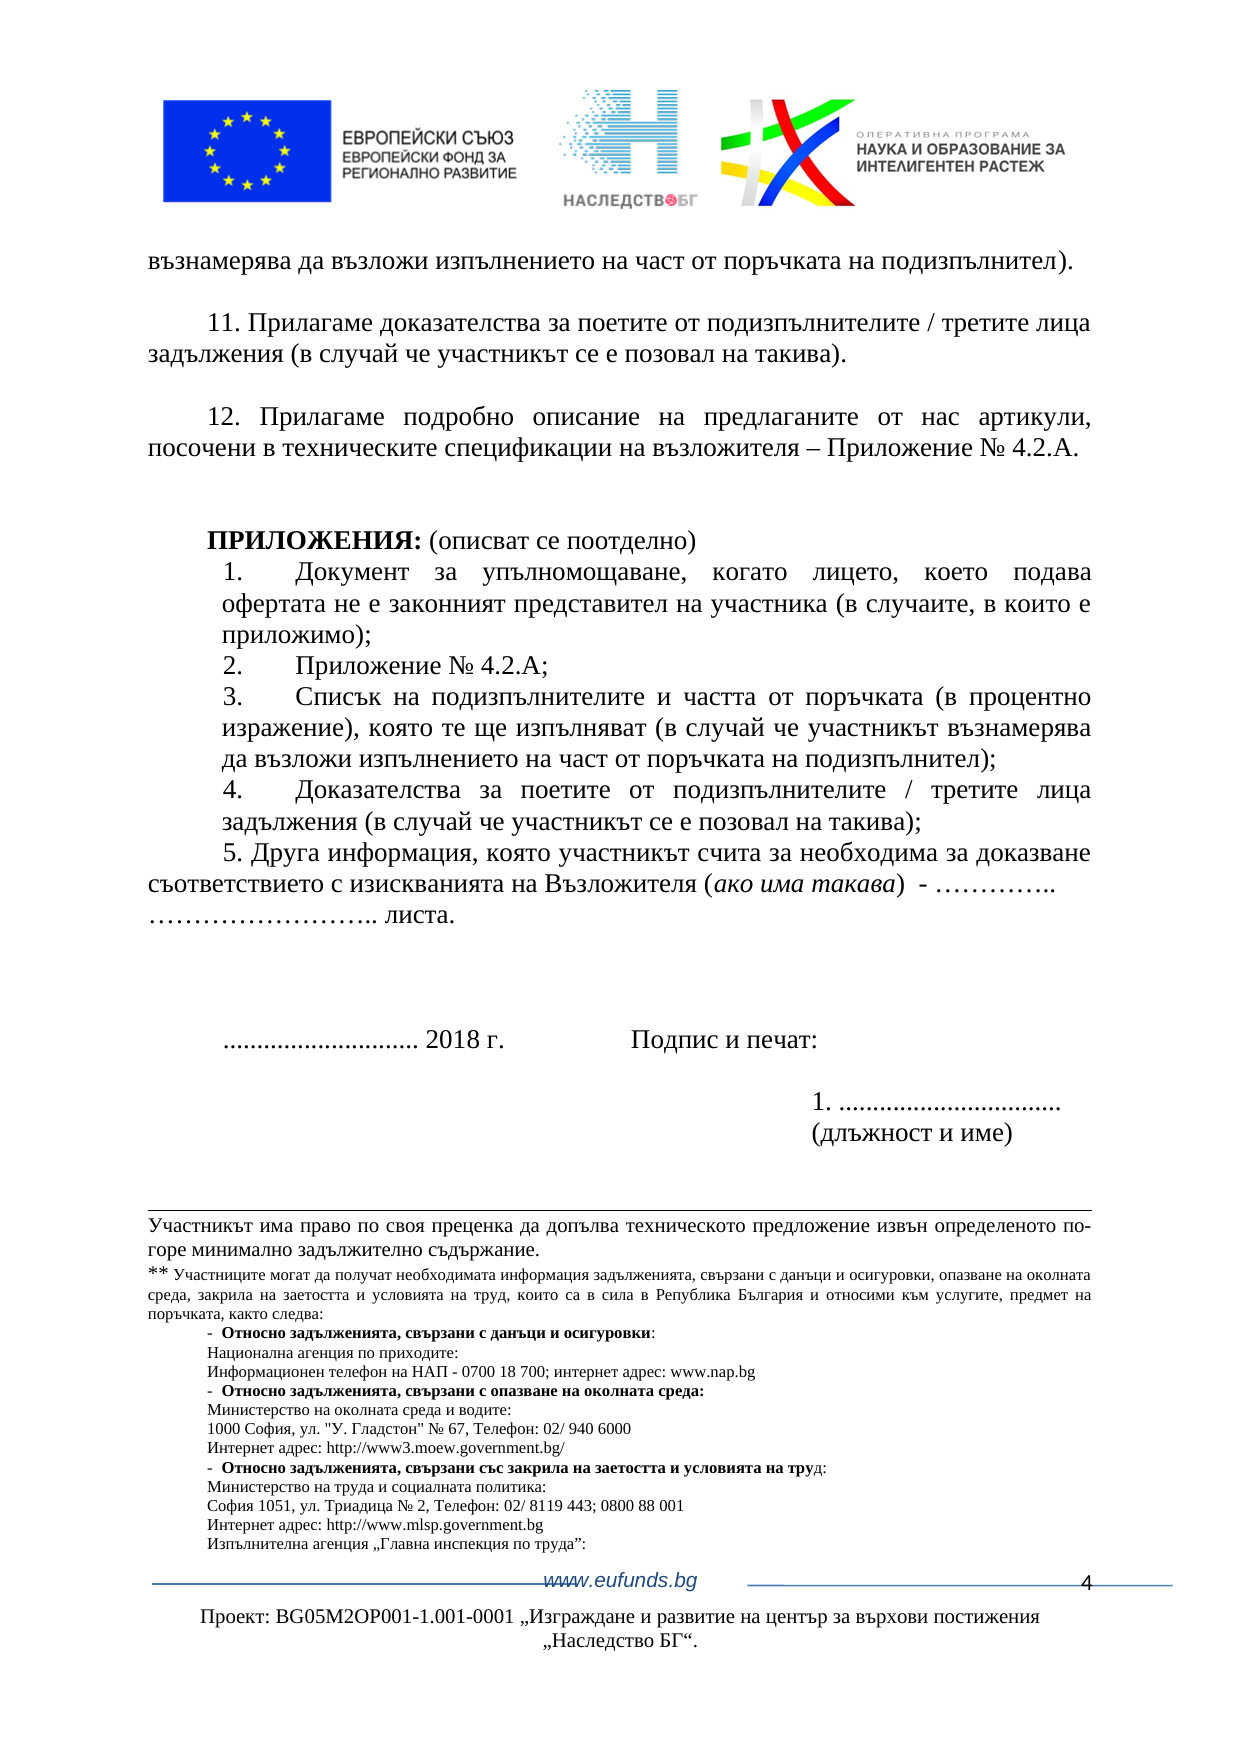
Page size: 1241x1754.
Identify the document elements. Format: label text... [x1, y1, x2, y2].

text Интернет адрес: http://www.mlsp.government.bg [148, 1515, 1092, 1534]
text Информационен телефон на НАП - 0700 18 700; интернет адрес: www.nap.bg [148, 1362, 1092, 1381]
text 1000 София, ул. "У. Гладстон" № 67, Телефон: 02/ 940 6000 [148, 1419, 1092, 1438]
text Изпълнителна агенция „Главна инспекция по труда”: [148, 1534, 1092, 1553]
text - Относно задълженията, свързани със закрила на заетостта и условията на труд: [148, 1457, 1092, 1477]
text Национална агенция по приходите: [148, 1342, 1092, 1362]
text …………………….. листа. [148, 898, 1092, 929]
text София 1051, ул. Триадица № 2, Телефон: 02/ 8119 443; 0800 88 001 [148, 1496, 1092, 1515]
picture [147, 73, 1070, 216]
text ............................. 2018 г. Подпис и печат: [148, 1023, 1092, 1054]
text - Относно задълженията, свързани с данъци и осигуровки: [148, 1323, 1092, 1342]
list Приложение № 4.2.А; [222, 649, 1092, 680]
text Интернет адрес: http://www3.moew.government.bg/ [148, 1438, 1092, 1457]
list Доказателства за поетите от подизпълнителите / третите лица задължения (в случай че участникът се е позовал на такива); [222, 773, 1092, 836]
text Министерство на труда и социалната политика: [148, 1477, 1092, 1496]
text 11. Прилагаме доказателства за поетите от подизпълнителите / третите лица задължения (в случай че участникът се е позовал на такива). [148, 306, 1092, 369]
text ** Участниците могат да получат необходимата информация задълженията, свързани с данъци и осигуровки, опазване на околната среда, закрила на заетостта и условията на труд, които са в сила в Република България и относими към услугите, предмет на поръчката, както следва: [148, 1261, 1092, 1323]
text Министерство на околната среда и водите: [148, 1400, 1092, 1419]
text Участникът има право по своя преценка да допълва техническото предложение извън определеното по-горе минимално задължително съдържание. [148, 1211, 1092, 1261]
text 12. Прилагаме подробно описание на предлаганите от нас артикули, посочени в техническите спецификации на възложителя – Приложение № 4.2.А. [148, 400, 1092, 462]
list Документ за упълномощаване, когато лицето, което подава офертата не е законният представител на участника (в случаите, в които е приложимо); [222, 556, 1092, 649]
text 1. ................................. [148, 1085, 1092, 1116]
text 5. Друга информация, която участникът счита за необходима за доказване съответствието с изискванията на Възложителя (ако има такава) - ………….. [148, 836, 1092, 898]
text (длъжност и име) [148, 1116, 1092, 1147]
list Списък на подизпълнителите и частта от поръчката (в процентно изражение), която те ще изпълняват (в случай че участникът възнамерява да възложи изпълнението на част от поръчката на подизпълнител); [222, 680, 1092, 773]
text ПРИЛОЖЕНИЯ: (описват се поотделно) [148, 524, 1092, 556]
text - Относно задълженията, свързани с опазване на околната среда: [148, 1381, 1092, 1400]
